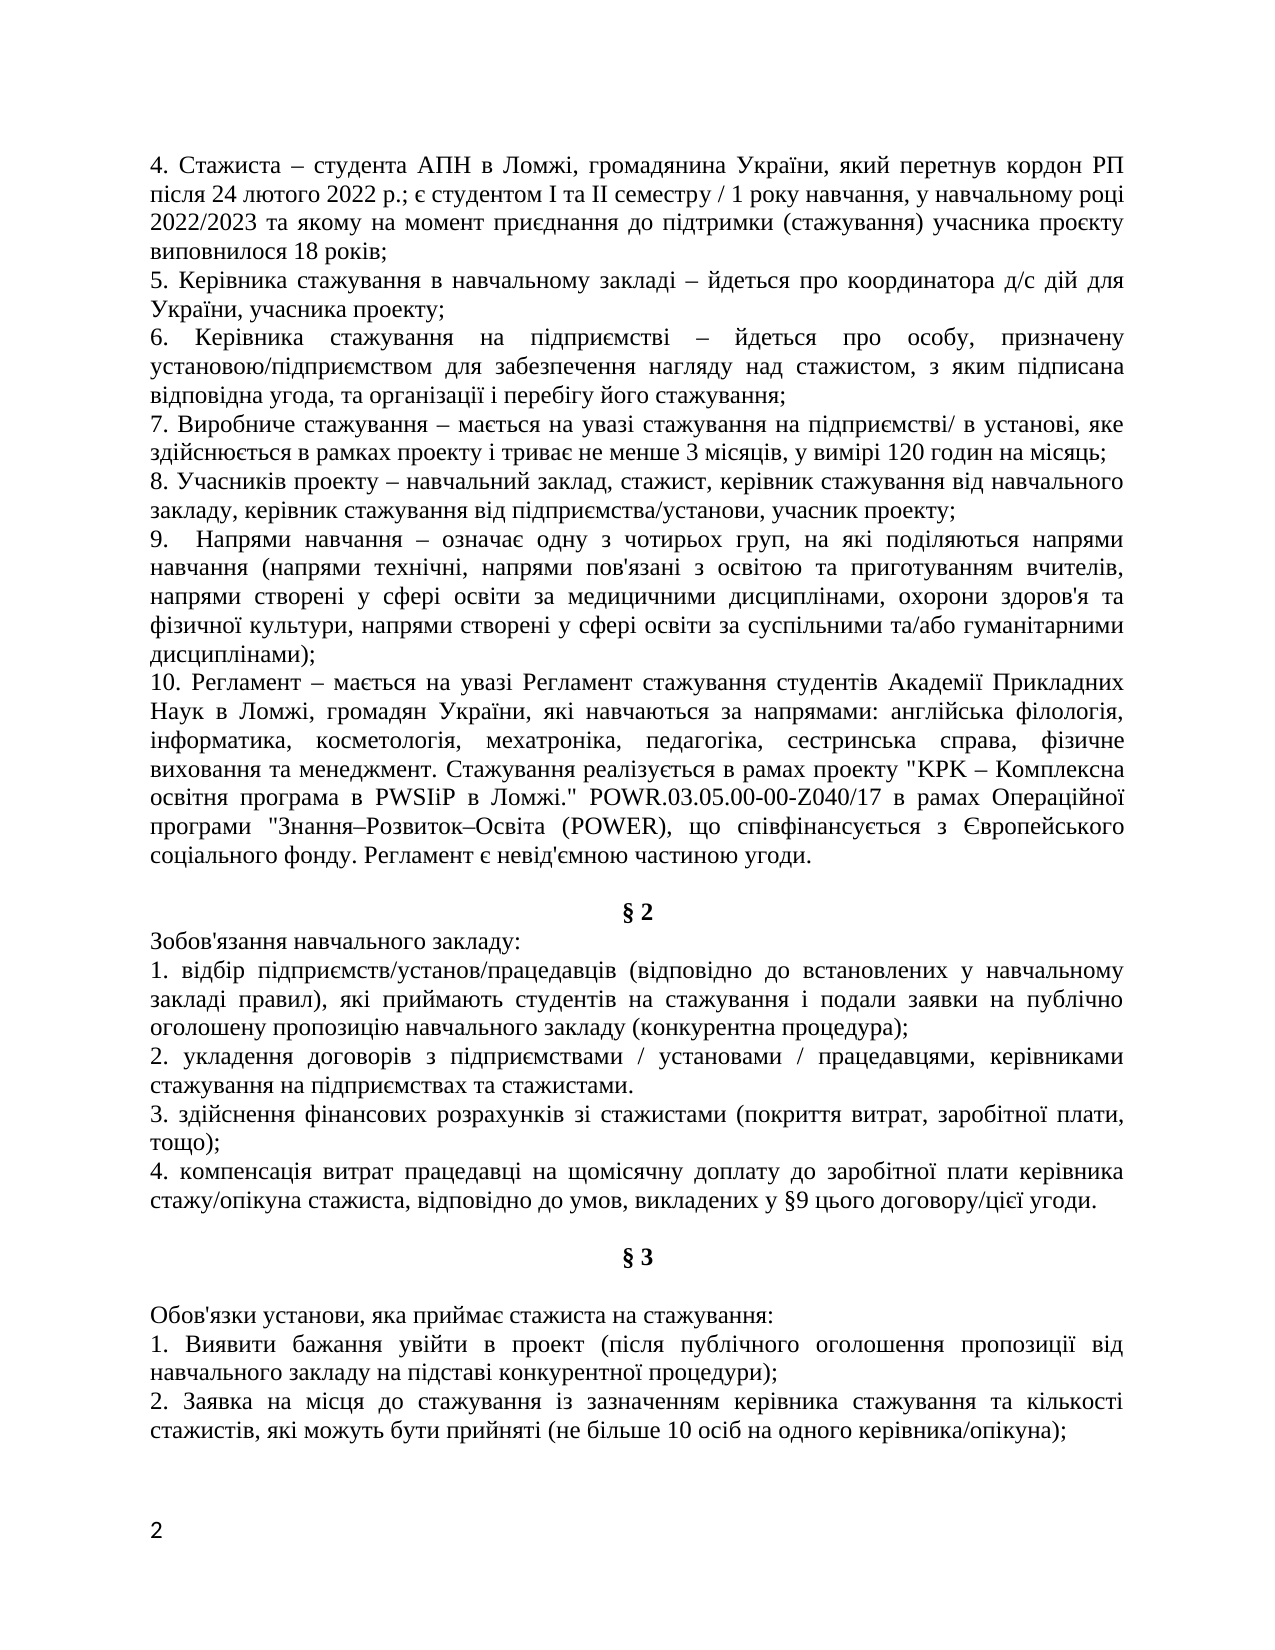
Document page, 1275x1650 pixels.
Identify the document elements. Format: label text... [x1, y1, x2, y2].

text 2. Заявка на місця до стажування із зазначенням керівника стажування та кількості стажистів, які можуть бути прийняті (не більше 10 осіб на одного керівника/опікуна); [150, 1386, 1125, 1444]
text § 3 [150, 1242, 1125, 1271]
text Зобов'язання навчального закладу: [150, 926, 1125, 955]
text 1. відбір підприємств/установ/працедавців (відповідно до встановлених у навчальному закладі правил), які приймають студентів на стажування і подали заявки на публічно оголошену пропозицію навчального закладу (конкурентна процедура); [150, 955, 1125, 1041]
text 3. здійснення фінансових розрахунків зі стажистами (покриття витрат, заробітної плати, тощо); [150, 1099, 1125, 1156]
text 9. Напрями навчання – означає одну з чотирьох груп, на які поділяються напрями навчання (напрями технічні, напрями пов'язані з освітою та приготуванням вчителів, напрями створені у сфері освіти за медицичними дисциплінами, охорони здоров'я та фізичної культури, напрями створені у сфері освіти за суспільними та/або гуманітарними дисциплінами); [150, 524, 1125, 667]
text 5. Керівника стажування в навчальному закладі – йдеться про координатора д/с дій для України, учасника проекту; [150, 265, 1125, 322]
text Обов'язки установи, яка приймає стажиста на стажування: [150, 1300, 1125, 1329]
text 4. компенсація витрат працедавці на щомісячну доплату до заробітної плати керівника стажу/опікуна стажиста, відповідно до умов, викладених у §9 цього договору/цієї угоди. [150, 1156, 1125, 1214]
text 1. Виявити бажання увійти в проект (після публічного оголошення пропозиції від навчального закладу на підставі конкурентної процедури); [150, 1329, 1125, 1386]
text 8. Учасників проекту – навчальний заклад, стажист, керівник стажування від навчального закладу, керівник стажування від підприємства/установи, учасник проекту; [150, 466, 1125, 524]
text 10. Регламент – мається на увазі Регламент стажування студентів Академії Прикладних Наук в Ломжі, громадян України, які навчаються за напрямами: англійська філологія, інформатика, косметологія, мехатроніка, педагогіка, сестринська справа, фізичне виховання та менеджмент. Стажування реалізується в рамах проекту "KPK – Комплексна освітня програма в PWSIiP в Ломжі." POWR.03.05.00-00-Z040/17 в рамах Операційної програми "Знання–Розвиток–Освіта (POWER), що співфінансується з Європейського соціального фонду. Регламент є невід'ємною частиною угоди. [150, 667, 1125, 869]
text 4. Стажиста – студента АПН в Ломжі, громадянина України, який перетнув кордон РП після 24 лютого 2022 р.; є студентом I та II семестру / 1 року навчання, у навчальному році 2022/2023 та якому на момент приєднання до підтримки (стажування) учасника проєкту виповнилося 18 років; [150, 150, 1125, 265]
text § 2 [150, 897, 1125, 926]
text 2. укладення договорів з підприємствами / установами / працедавцями, керівниками стажування на підприємствах та стажистами. [150, 1041, 1125, 1099]
text 6. Керівника стажування на підприємстві – йдеться про особу, призначену установою/підприємством для забезпечення нагляду над стажистом, з яким підписана відповідна угода, та організації і перебігу його стажування; [150, 322, 1125, 409]
text 7. Виробниче стажування – мається на увазі стажування на підприємстві/ в установі, яке здійснюється в рамках проекту і триває не менше 3 місяців, у вимірі 120 годин на місяць; [150, 409, 1125, 466]
